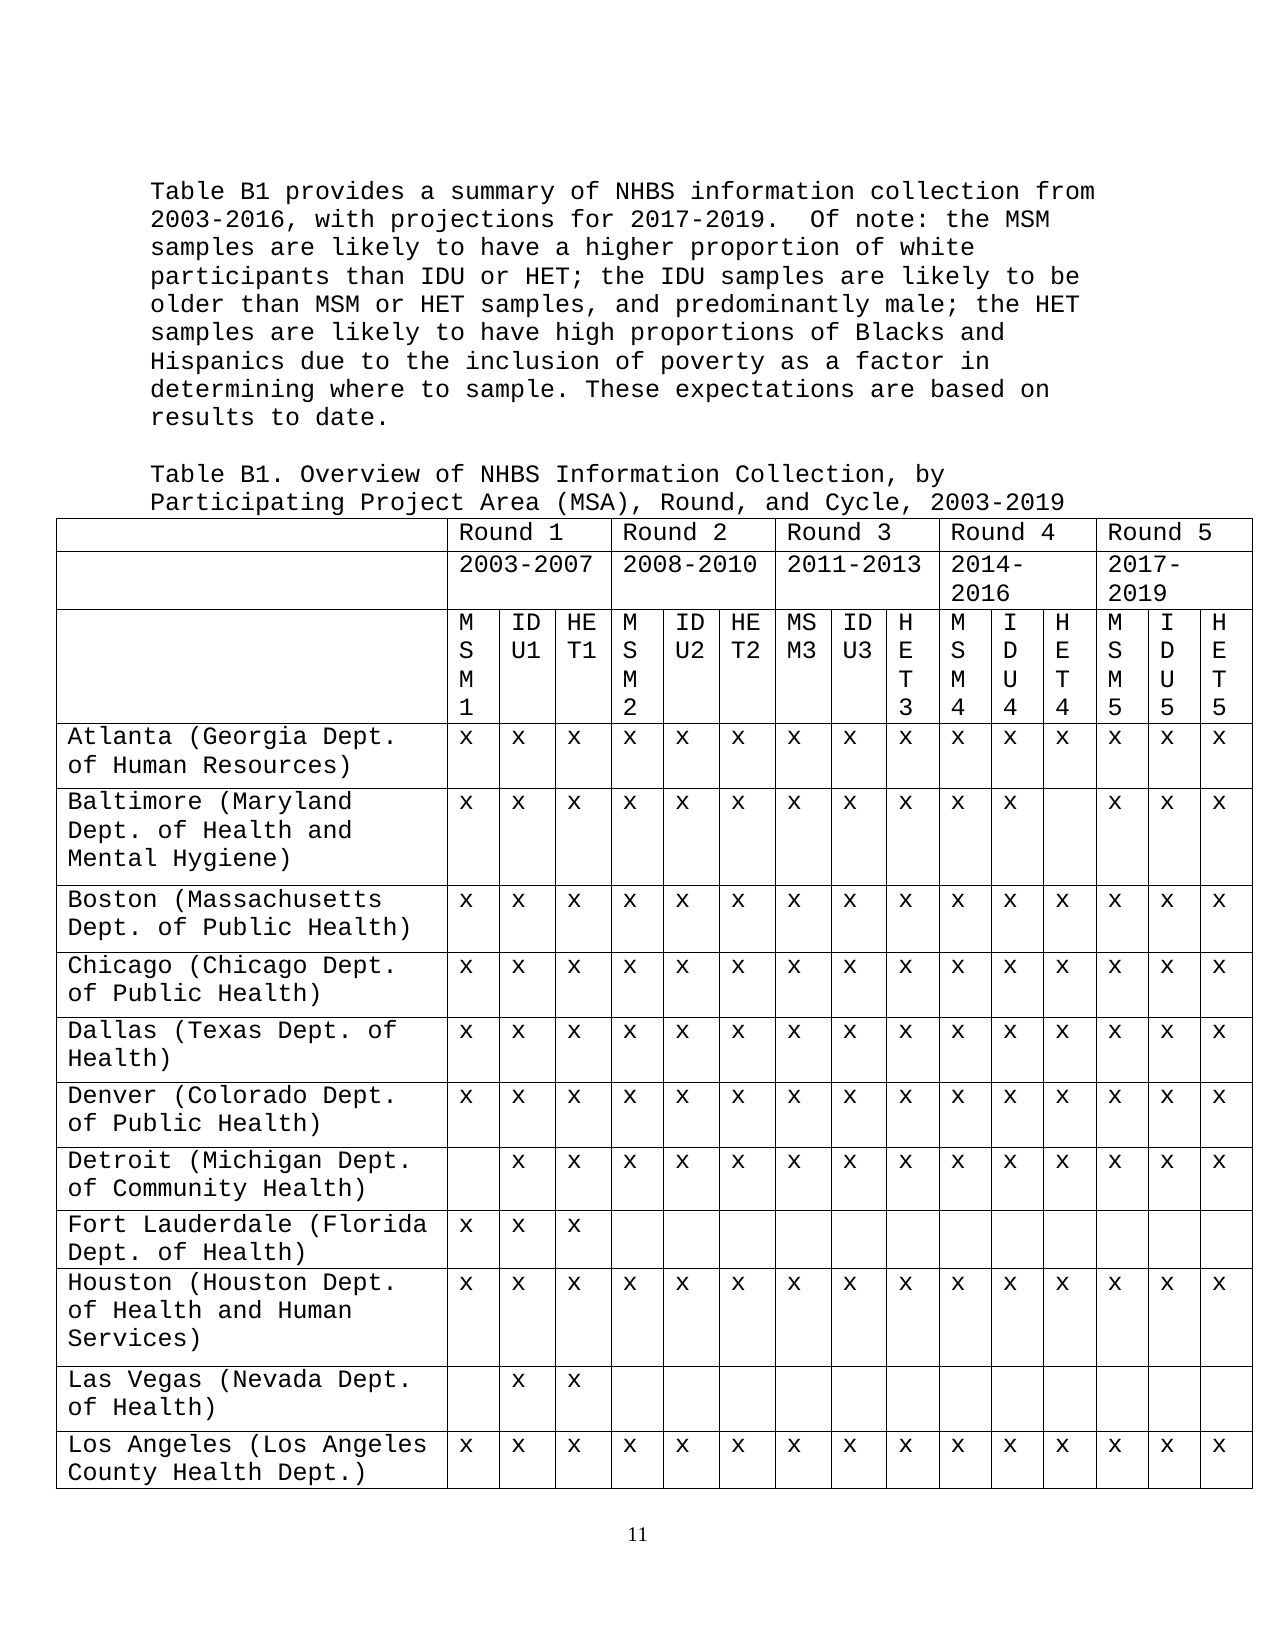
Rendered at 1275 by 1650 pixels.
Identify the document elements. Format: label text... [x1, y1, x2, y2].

table_cell IDU4 [992, 610, 1043, 723]
table_cell Chicago (Chicago Dept. of Public Health) [57, 953, 447, 1017]
table_cell 2008-2010 [612, 552, 775, 608]
table_cell x [1149, 724, 1200, 788]
table_cell [57, 610, 447, 723]
table_cell x [1201, 724, 1252, 788]
table_cell x [940, 953, 991, 1017]
table_cell x [940, 1432, 991, 1488]
table_cell MSM1 [448, 610, 499, 723]
table_cell x [1097, 1432, 1148, 1488]
table_cell x [1097, 1148, 1148, 1210]
table_cell x [940, 1269, 991, 1366]
table_cell x [1149, 1269, 1200, 1366]
table_cell x [664, 1018, 719, 1082]
table_cell IDU1 [500, 610, 555, 723]
table_cell x [1097, 886, 1148, 952]
table_cell x [887, 1148, 939, 1210]
table_cell x [1149, 1018, 1200, 1082]
table_cell x [776, 724, 831, 788]
table_cell x [664, 1269, 719, 1366]
table_cell x [448, 1269, 499, 1366]
text Table B1 provides a summary of NHBS information collection from 2003-2016, with projections for 2017-2019. Of note: the MSM samples are likely to have a higher proportion of white participants than IDU or HET; the IDU samples are likely to be older than MSM or HET samples, and predominantly male; the HET samples are likely to have high proportions of Blacks and Hispanics due to the inclusion of poverty as a factor in determining where to sample. These expectations are based on results to date. [150, 178, 1125, 433]
table_cell [887, 1367, 939, 1431]
table_cell x [664, 1083, 719, 1147]
table_cell Denver (Colorado Dept. of Public Health) [57, 1083, 447, 1147]
table_cell x [664, 789, 719, 885]
table_cell x [832, 1432, 886, 1488]
table_cell 2017-2019 [1097, 552, 1252, 608]
table_cell x [832, 1148, 886, 1210]
table_cell x [940, 1148, 991, 1210]
table_cell x [556, 1083, 611, 1147]
table_cell HET5 [1201, 610, 1252, 723]
table_cell x [832, 1083, 886, 1147]
table_cell [832, 1211, 886, 1268]
table_cell x [448, 1083, 499, 1147]
table_cell x [887, 1269, 939, 1366]
table_cell x [940, 1018, 991, 1082]
table_cell x [1149, 1083, 1200, 1147]
table_cell x [1044, 724, 1096, 788]
table_cell [776, 1367, 831, 1431]
table_cell x [1149, 789, 1200, 885]
table_cell x [448, 789, 499, 885]
table_cell x [1201, 1018, 1252, 1082]
table_cell [940, 1367, 991, 1431]
table_cell x [664, 1148, 719, 1210]
table_cell x [500, 1367, 555, 1431]
table_cell MSM5 [1097, 610, 1148, 723]
table_header Round 1 [448, 519, 611, 551]
table_cell [887, 1211, 939, 1268]
table_cell x [992, 1269, 1043, 1366]
table_cell x [556, 789, 611, 885]
table_cell x [992, 953, 1043, 1017]
table_cell x [1044, 953, 1096, 1017]
table_cell x [776, 1083, 831, 1147]
table_cell x [500, 789, 555, 885]
table_cell x [1044, 1148, 1096, 1210]
table_cell [1044, 1367, 1096, 1431]
table_cell x [776, 953, 831, 1017]
table_cell [992, 1367, 1043, 1431]
table_cell [940, 1211, 991, 1268]
table_cell x [1097, 1269, 1148, 1366]
table_cell [612, 1211, 663, 1268]
table_cell [720, 1367, 775, 1431]
table_cell x [832, 953, 886, 1017]
table_cell x [1201, 1432, 1252, 1488]
table_cell x [1149, 886, 1200, 952]
table_cell x [1044, 1083, 1096, 1147]
table_cell [448, 1148, 499, 1210]
table_cell x [612, 1432, 663, 1488]
table_cell x [1044, 1432, 1096, 1488]
table_header Round 3 [776, 519, 939, 551]
table_cell [1044, 789, 1096, 885]
table_cell x [720, 953, 775, 1017]
table_cell [1097, 1211, 1148, 1268]
table_cell x [776, 1269, 831, 1366]
table_cell x [1097, 953, 1148, 1017]
table_cell x [776, 1432, 831, 1488]
table_cell x [940, 886, 991, 952]
table_cell [1097, 1367, 1148, 1431]
table_cell x [720, 789, 775, 885]
table_cell x [887, 789, 939, 885]
table_cell x [887, 886, 939, 952]
table_cell x [1097, 1083, 1148, 1147]
table_cell Boston (Massachusetts Dept. of Public Health) [57, 886, 447, 952]
table_cell x [1149, 1432, 1200, 1488]
table_cell x [720, 886, 775, 952]
table_cell x [832, 886, 886, 952]
table_cell x [500, 1432, 555, 1488]
table_header Round 5 [1097, 519, 1252, 551]
table_cell x [940, 1083, 991, 1147]
table_cell [1044, 1211, 1096, 1268]
table_cell Dallas (Texas Dept. of Health) [57, 1018, 447, 1082]
table_cell x [940, 724, 991, 788]
table_cell x [720, 724, 775, 788]
table_cell x [612, 1148, 663, 1210]
table_cell Fort Lauderdale (Florida Dept. of Health) [57, 1211, 447, 1268]
table_cell [1149, 1367, 1200, 1431]
table_header [57, 519, 447, 551]
table_cell x [448, 886, 499, 952]
table_cell x [612, 789, 663, 885]
table_header Round 2 [612, 519, 775, 551]
table_cell x [776, 789, 831, 885]
table_cell x [887, 1083, 939, 1147]
table_cell Baltimore (Maryland Dept. of Health and Mental Hygiene) [57, 789, 447, 885]
table_cell [1149, 1211, 1200, 1268]
table_cell [992, 1211, 1043, 1268]
table_cell x [556, 1269, 611, 1366]
table_cell Atlanta (Georgia Dept. of Human Resources) [57, 724, 447, 788]
table_cell 2003-2007 [448, 552, 611, 608]
table_cell [832, 1367, 886, 1431]
table_cell x [556, 1018, 611, 1082]
table_cell x [500, 1083, 555, 1147]
table_cell x [1201, 1269, 1252, 1366]
table_cell [612, 1367, 663, 1431]
table_cell x [720, 1269, 775, 1366]
table_cell x [832, 724, 886, 788]
table_cell x [992, 886, 1043, 952]
table_cell x [556, 953, 611, 1017]
table_cell x [448, 724, 499, 788]
table_cell [1201, 1367, 1252, 1431]
table_cell x [1201, 1148, 1252, 1210]
table_cell [448, 1367, 499, 1431]
table_cell [720, 1211, 775, 1268]
table_cell x [992, 1083, 1043, 1147]
table_cell x [720, 1083, 775, 1147]
table_cell HET4 [1044, 610, 1096, 723]
table_cell x [1201, 886, 1252, 952]
table_cell x [992, 789, 1043, 885]
table_cell x [500, 724, 555, 788]
table_cell x [887, 1018, 939, 1082]
table_cell x [1097, 724, 1148, 788]
table_cell x [500, 1018, 555, 1082]
table_cell x [720, 1018, 775, 1082]
table_cell x [500, 1269, 555, 1366]
table_cell IDU2 [664, 610, 719, 723]
table_cell x [556, 1432, 611, 1488]
table_cell x [832, 1269, 886, 1366]
table_cell x [500, 1211, 555, 1268]
table_cell x [992, 724, 1043, 788]
table_cell x [832, 789, 886, 885]
table_cell x [1044, 886, 1096, 952]
table_cell x [1149, 953, 1200, 1017]
table_cell x [1097, 1018, 1148, 1082]
table_cell x [448, 1018, 499, 1082]
table_cell x [664, 886, 719, 952]
table_cell Los Angeles (Los Angeles County Health Dept.) [57, 1432, 447, 1488]
text Table B1. Overview of NHBS Information Collection, by Participating Project Area (MSA), Round, and Cycle, 2003-2019 [150, 462, 1125, 518]
table_cell x [612, 953, 663, 1017]
table_cell x [612, 1269, 663, 1366]
table_cell IDU3 [832, 610, 886, 723]
table_cell x [992, 1432, 1043, 1488]
table_cell [664, 1211, 719, 1268]
table_cell [1201, 1211, 1252, 1268]
table_cell x [556, 1367, 611, 1431]
table_cell x [448, 1432, 499, 1488]
table_cell x [1201, 789, 1252, 885]
table_cell [57, 552, 447, 608]
table_cell HET2 [720, 610, 775, 723]
table_cell x [776, 1148, 831, 1210]
table_header Round 4 [940, 519, 1096, 551]
table_cell x [664, 1432, 719, 1488]
table_cell x [1097, 789, 1148, 885]
table_cell MSM2 [612, 610, 663, 723]
table_cell 2014-2016 [940, 552, 1096, 608]
table_cell x [832, 1018, 886, 1082]
table_cell x [664, 953, 719, 1017]
table_cell x [448, 1211, 499, 1268]
table_cell x [500, 1148, 555, 1210]
table_cell HET1 [556, 610, 611, 723]
table_cell [664, 1367, 719, 1431]
table_cell 2011-2013 [776, 552, 939, 608]
table_cell x [940, 789, 991, 885]
table_cell x [1201, 953, 1252, 1017]
table_cell x [556, 1148, 611, 1210]
table_cell x [500, 886, 555, 952]
table_cell x [1201, 1083, 1252, 1147]
table_cell x [556, 724, 611, 788]
table_cell MSM4 [940, 610, 991, 723]
table_cell x [887, 724, 939, 788]
table_cell x [556, 1211, 611, 1268]
table_cell x [556, 886, 611, 952]
table_cell x [992, 1148, 1043, 1210]
table_cell Las Vegas (Nevada Dept. of Health) [57, 1367, 447, 1431]
table_cell x [1044, 1269, 1096, 1366]
table_cell MSM3 [776, 610, 831, 723]
table_cell Detroit (Michigan Dept. of Community Health) [57, 1148, 447, 1210]
table_cell x [612, 724, 663, 788]
table_cell x [612, 886, 663, 952]
table_cell x [992, 1018, 1043, 1082]
table_cell x [500, 953, 555, 1017]
table_cell x [664, 724, 719, 788]
table_cell HET3 [887, 610, 939, 723]
table_cell [776, 1211, 831, 1268]
table_cell IDU5 [1149, 610, 1200, 723]
table_cell Houston (Houston Dept. of Health and Human Services) [57, 1269, 447, 1366]
table_cell x [720, 1148, 775, 1210]
table_cell x [1149, 1148, 1200, 1210]
table_cell x [612, 1018, 663, 1082]
table_cell x [1044, 1018, 1096, 1082]
table_cell x [448, 953, 499, 1017]
table_cell x [776, 1018, 831, 1082]
table_cell x [887, 1432, 939, 1488]
table_cell x [776, 886, 831, 952]
table_cell x [720, 1432, 775, 1488]
table_cell x [887, 953, 939, 1017]
table_cell x [612, 1083, 663, 1147]
